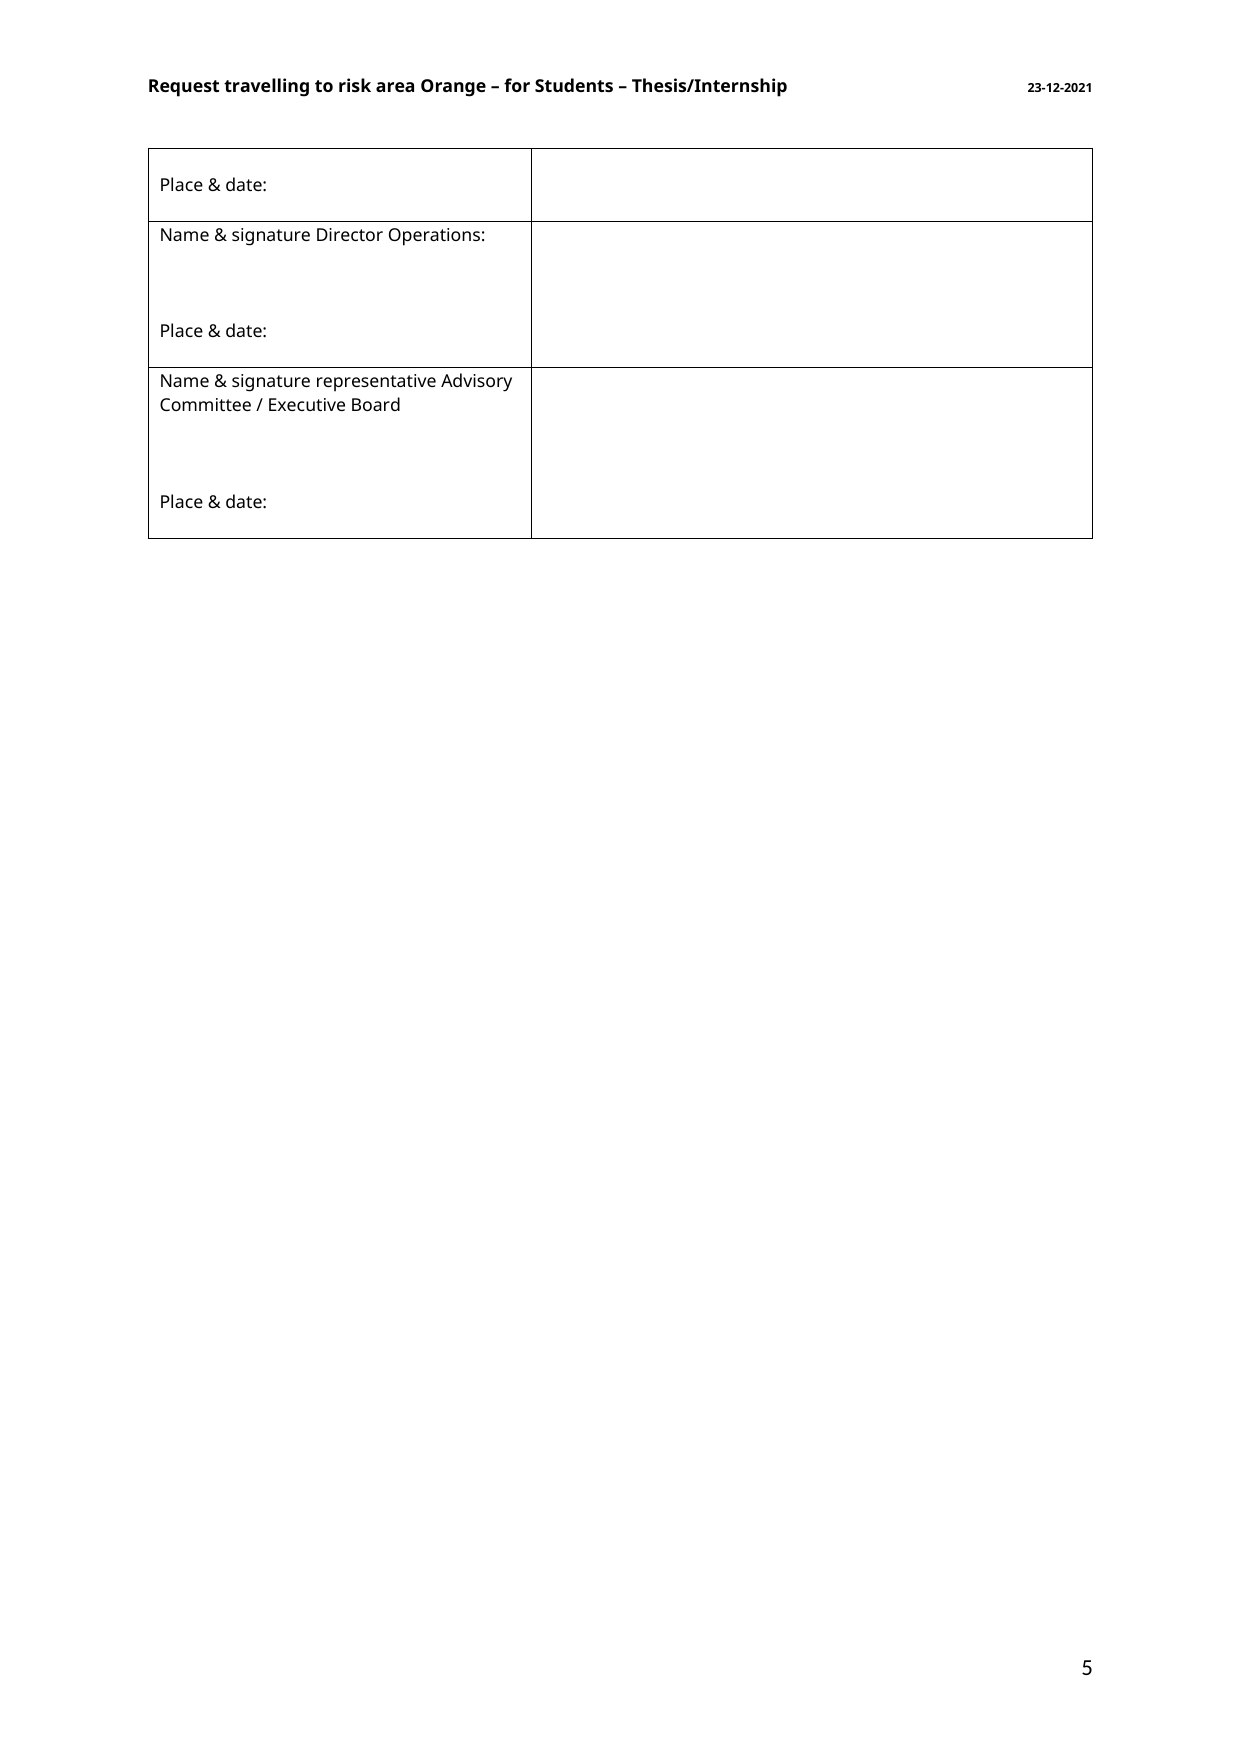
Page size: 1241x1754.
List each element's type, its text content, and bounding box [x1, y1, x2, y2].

table_cell [532, 222, 1092, 367]
table_cell [532, 368, 1092, 537]
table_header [149, 149, 531, 221]
table_cell Name & signature Director Operations: Place & date: [149, 222, 531, 367]
table_header [532, 149, 1092, 221]
table_cell Name & signature representative Advisory Committee / Executive Board Place & date: [149, 368, 531, 537]
